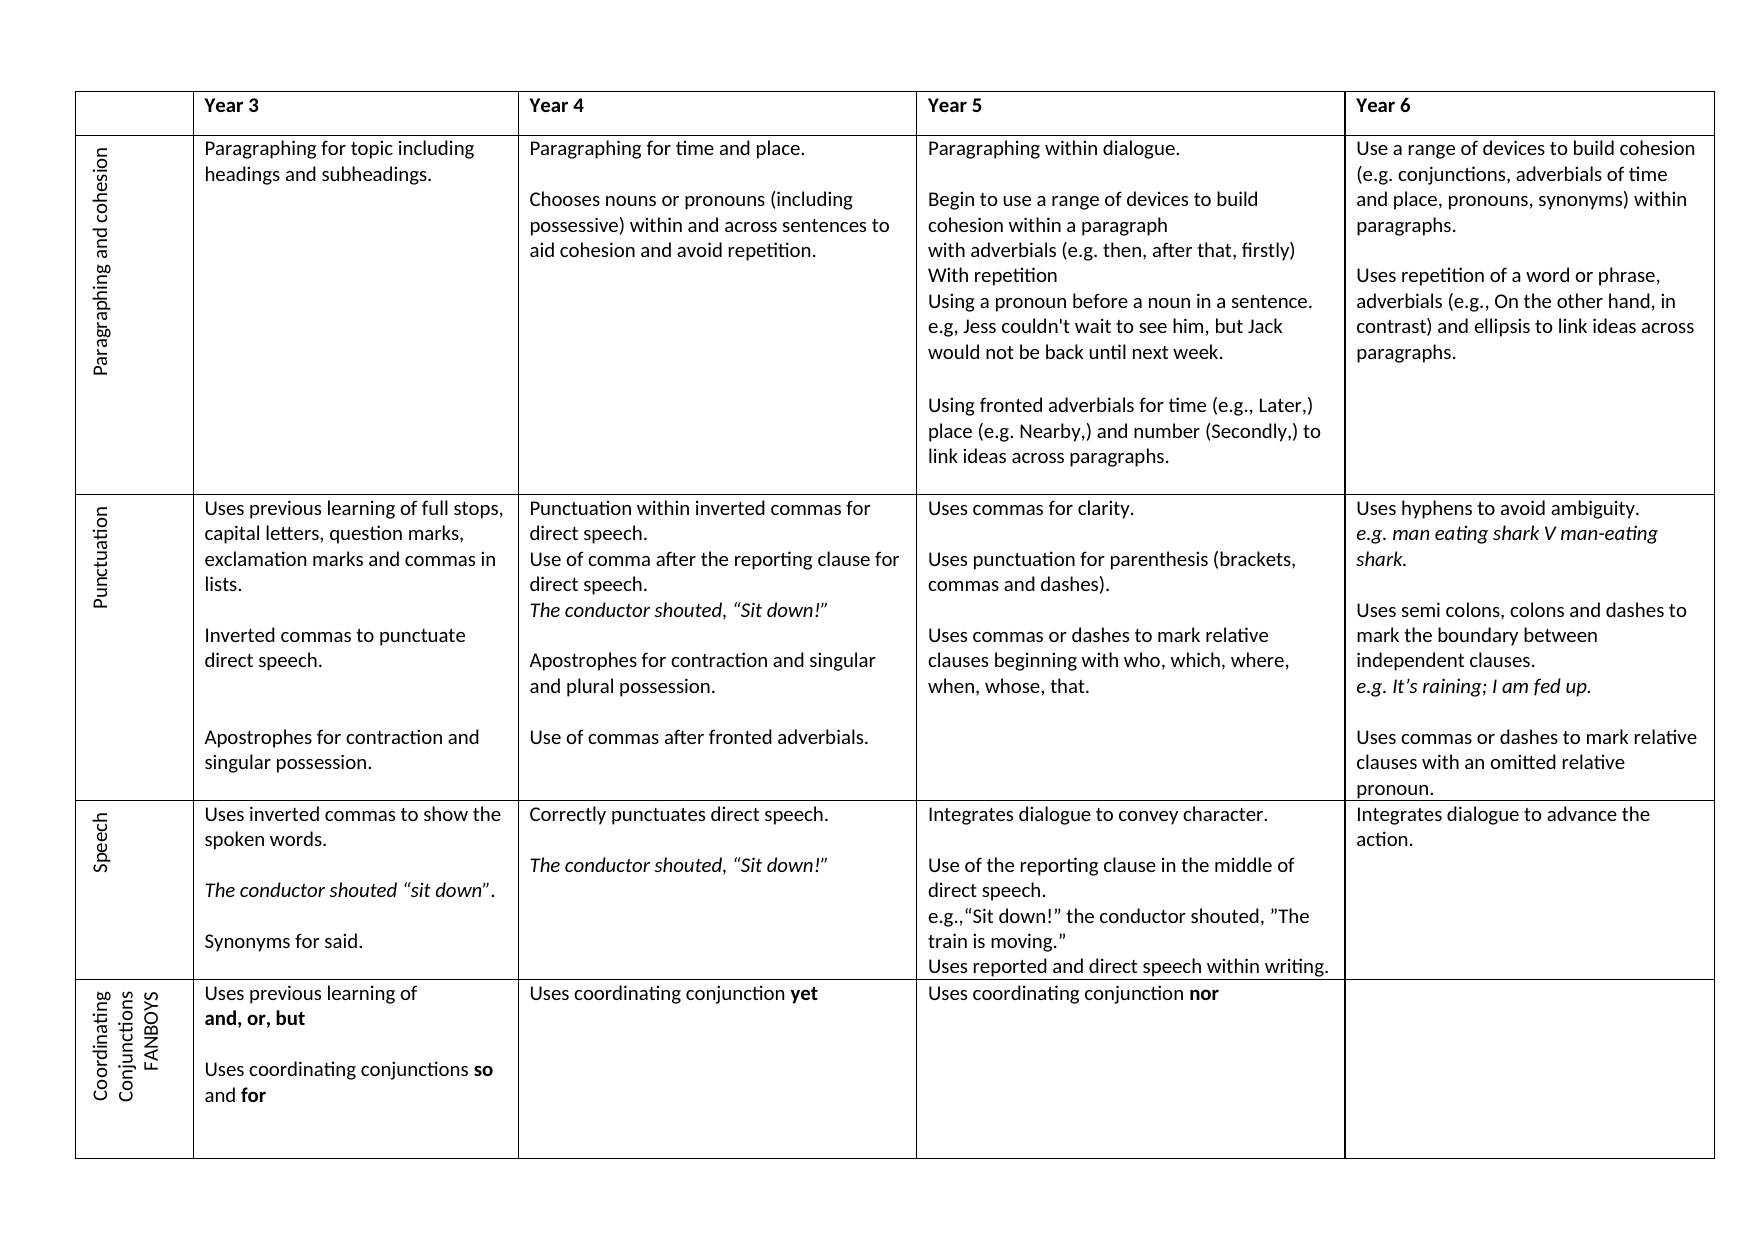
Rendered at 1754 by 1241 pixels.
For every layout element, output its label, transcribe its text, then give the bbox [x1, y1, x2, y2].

table_cell Correctly punctuates direct speech. The conductor shouted, “Sit down!” [519, 801, 916, 979]
table_cell [1346, 980, 1714, 1158]
table_cell Paragraphing within dialogue. Begin to use a range of devices to build cohesion within a paragraph with adverbials (e.g. then, after that, firstly) With repetition Using a pronoun before a noun in a sentence. e.g, Jess couldn't wait to see him, but Jack would not be back until next week. Using fronted adverbials for time (e.g., Later,) place (e.g. Nearby,) and number (Secondly,) to link ideas across paragraphs. [917, 136, 1344, 494]
table_header [76, 92, 193, 134]
table_cell Integrates dialogue to advance the action. [1346, 801, 1714, 979]
table_cell Uses previous learning of and, or, but Uses coordinating conjunctions so and for [194, 980, 518, 1158]
table_header Year 6 [1346, 92, 1714, 134]
table_cell Uses coordinating conjunction yet [519, 980, 916, 1158]
table_cell Speech [76, 801, 193, 979]
table_header Year 5 [917, 92, 1344, 134]
table_cell Coordinating Conjunctions FANBOYS [76, 980, 193, 1158]
table_cell Uses coordinating conjunction nor [917, 980, 1344, 1158]
table_cell Paragraphing for topic including headings and subheadings. [194, 136, 518, 494]
table_cell Uses previous learning of full stops, capital letters, question marks, exclamation marks and commas in lists. Inverted commas to punctuate direct speech. Apostrophes for contraction and singular possession. [194, 495, 518, 800]
table_cell Punctuation [76, 495, 193, 800]
table_cell Punctuation within inverted commas for direct speech. Use of comma after the reporting clause for direct speech. The conductor shouted, “Sit down!” Apostrophes for contraction and singular and plural possession. Use of commas after fronted adverbials. [519, 495, 916, 800]
table_cell Uses commas for clarity. Uses punctuation for parenthesis (brackets, commas and dashes). Uses commas or dashes to mark relative clauses beginning with who, which, where, when, whose, that. [917, 495, 1344, 800]
table_header Year 3 [194, 92, 518, 134]
table_cell Integrates dialogue to convey character. Use of the reporting clause in the middle of direct speech. e.g.,“Sit down!” the conductor shouted, ”The train is moving.” Uses reported and direct speech within writing. [917, 801, 1344, 979]
table_cell Paragraphing for time and place. Chooses nouns or pronouns (including possessive) within and across sentences to aid cohesion and avoid repetition. [519, 136, 916, 494]
table_cell Use a range of devices to build cohesion (e.g. conjunctions, adverbials of time and place, pronouns, synonyms) within paragraphs. Uses repetition of a word or phrase, adverbials (e.g., On the other hand, in contrast) and ellipsis to link ideas across paragraphs. [1346, 136, 1714, 494]
table_cell Uses hyphens to avoid ambiguity. e.g. man eating shark V man-eating shark. Uses semi colons, colons and dashes to mark the boundary between independent clauses. e.g. It’s raining; I am fed up. Uses commas or dashes to mark relative clauses with an omitted relative pronoun. [1346, 495, 1714, 800]
table_header Year 4 [519, 92, 916, 134]
table_cell Paragraphing and cohesion [76, 136, 193, 494]
table_cell Uses inverted commas to show the spoken words. The conductor shouted “sit down”. Synonyms for said. [194, 801, 518, 979]
